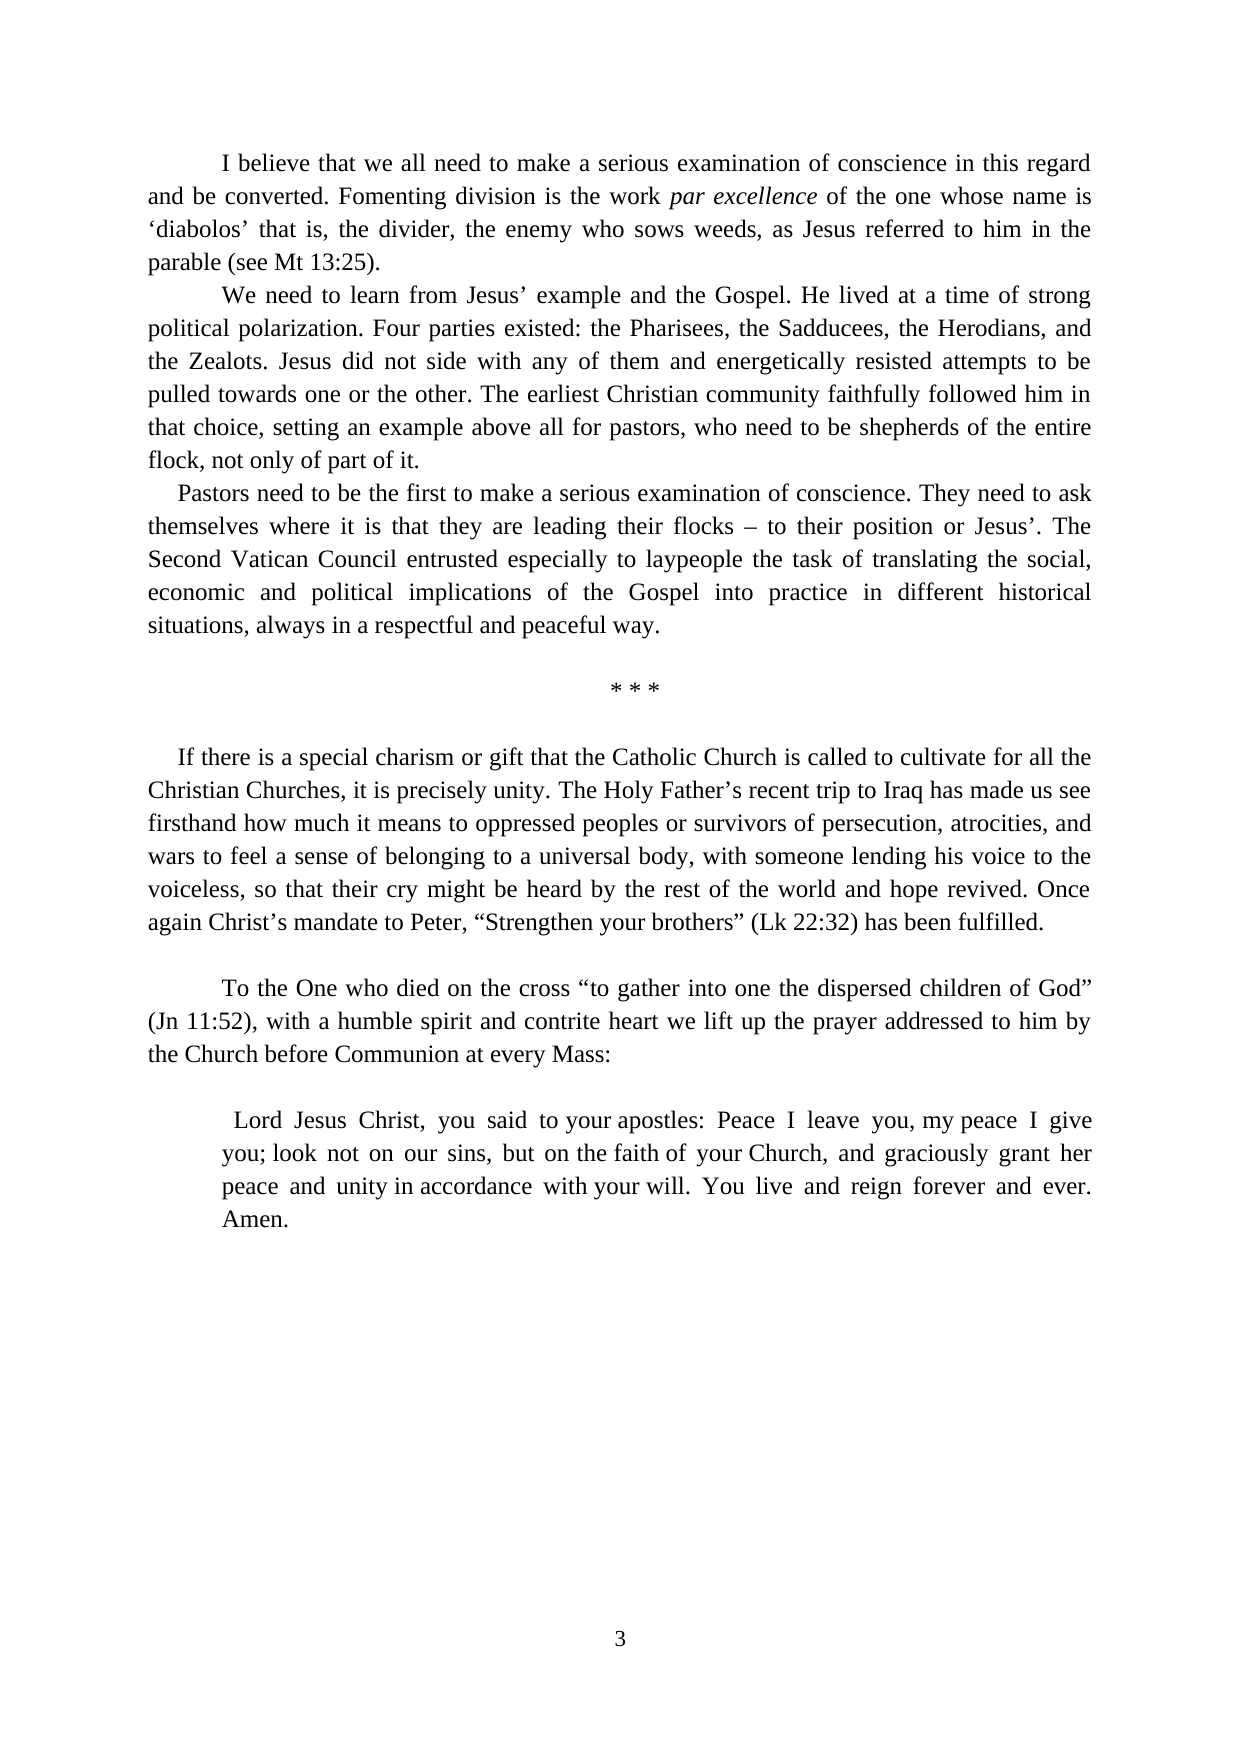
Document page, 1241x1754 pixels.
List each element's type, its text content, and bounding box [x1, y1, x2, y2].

text * * * [148, 676, 1092, 705]
text To the One who died on the cross “to gather into one the dispersed children of God” (Jn 11:52), with a humble spirit and contrite heart we lift up the prayer addressed to him by the Church before Communion at every Mass: [148, 973, 1092, 1068]
text Lord Jesus Christ, you said to your apostles: Peace I leave you, my peace I give you; look not on our sins, but on the faith of your Church, and graciously grant her peace and unity in accordance with your will. You live and reign forever and ever. Amen. [222, 1105, 1092, 1138]
text Lord Jesus Christ, you said to your apostles: Peace I leave you, my peace I give you; look not on our sins, but on the faith of your Church, and graciously grant her peace and unity in accordance with your will. You live and reign forever and ever. Amen. [222, 1167, 1092, 1233]
text We need to learn from Jesus’ example and the Gospel. He lived at a time of strong political polarization. Four parties existed: the Pharisees, the Sadducees, the Herodians, and the Zealots. Jesus did not side with any of them and energetically resisted attempts to be pulled towards one or the other. The earliest Christian community faithfully followed him in that choice, setting an example above all for pastors, who need to be shepherds of the entire flock, not only of part of it. [148, 280, 1092, 474]
text I believe that we all need to make a serious examination of conscience in this regard and be converted. Fomenting division is the work par excellence of the one whose name is ‘diabolos’ that is, the divider, the enemy who sows weeds, as Jesus referred to him in the parable (see Mt 13:25). [148, 148, 1092, 276]
text Pastors need to be the first to make a serious examination of conscience. They need to ask themselves where it is that they are leading their flocks – to their position or Jesus’. The Second Vatican Council entrusted especially to laypeople the task of translating the social, economic and political implications of the Gospel into practice in different historical situations, always in a respectful and peaceful way. [148, 478, 1092, 639]
text If there is a special charism or gift that the Catholic Church is called to cultivate for all the Christian Churches, it is precisely unity. The Holy Father’s recent trip to Iraq has made us see firsthand how much it means to oppressed peoples or survivors of persecution, atrocities, and wars to feel a sense of belonging to a universal body, with someone lending his voice to the voiceless, so that their cry might be heard by the rest of the world and hope revived. Once again Christ’s mandate to Peter, “Strengthen your brothers” (Lk 22:32) has been fulfilled. [148, 742, 1092, 808]
